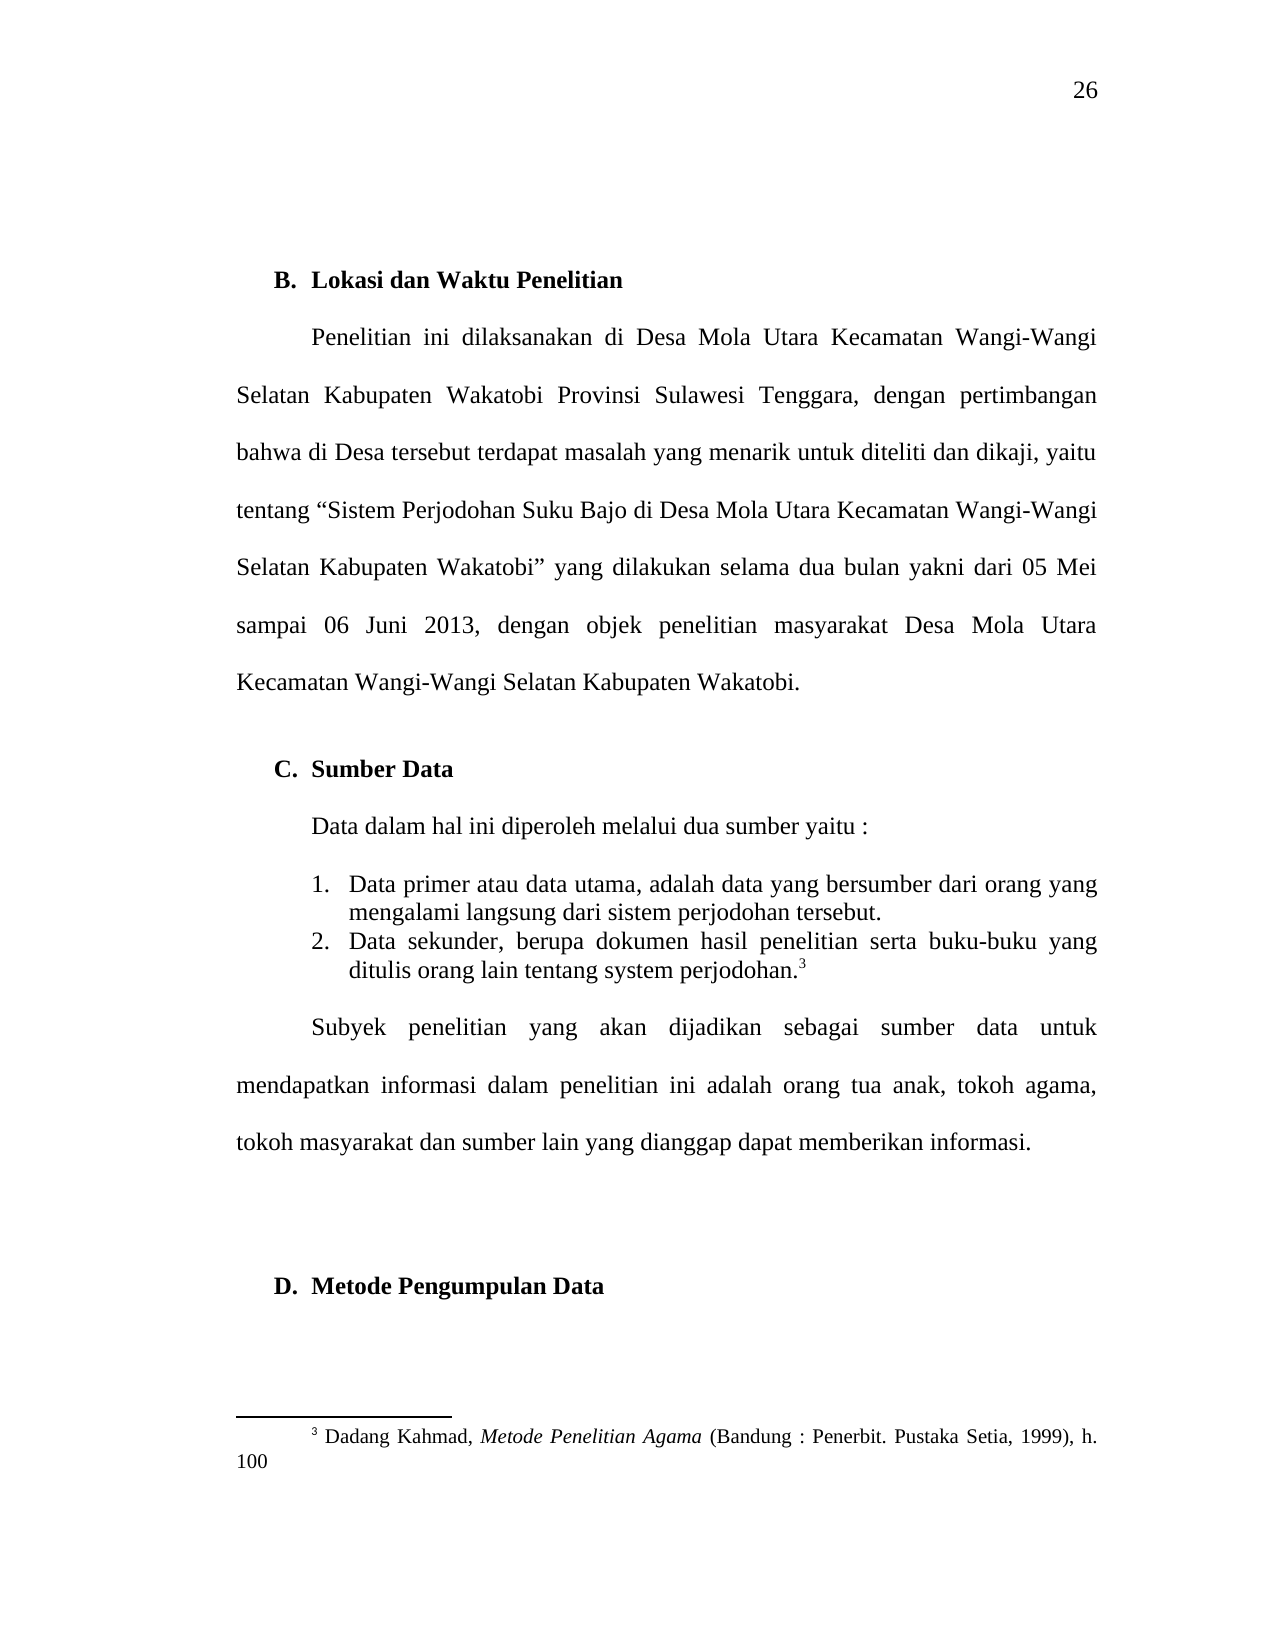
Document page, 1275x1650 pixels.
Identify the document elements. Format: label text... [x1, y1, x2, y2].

list Lokasi dan Waktu Penelitian [274, 265, 1098, 294]
list Sumber Data [274, 754, 1098, 782]
list Data primer atau data utama, adalah data yang bersumber dari orang yang mengalami langsung dari sistem perjodohan tersebut. [311, 869, 1098, 926]
list Subyek penelitian yang akan dijadikan sebagai sumber data untuk mendapatkan informasi dalam penelitian ini adalah orang tua anak, tokoh agama, tokoh masyarakat dan sumber lain yang dianggap dapat memberikan informasi. [236, 1012, 1098, 1156]
list Penelitian ini dilaksanakan di Desa Mola Utara Kecamatan Wangi-Wangi Selatan Kabupaten Wakatobi Provinsi Sulawesi Tenggara, dengan pertimbangan bahwa di Desa tersebut terdapat masalah yang menarik untuk diteliti dan dikaji, yaitu tentang “Sistem Perjodohan Suku Bajo di Desa Mola Utara Kecamatan Wangi-Wangi Selatan Kabupaten Wakatobi” yang dilakukan selama dua bulan yakni dari 05 Mei sampai 06 Juni 2013, dengan objek penelitian masyarakat Desa Mola Utara Kecamatan Wangi-Wangi Selatan Kabupaten Wakatobi. [236, 322, 1098, 696]
list Data dalam hal ini diperoleh melalui dua sumber yaitu : [311, 811, 1098, 840]
list Data sekunder, berupa dokumen hasil penelitian serta buku-buku yang ditulis orang lain tentang system perjodohan. [311, 926, 1098, 984]
list Metode Pengumpulan Data [274, 1271, 1098, 1300]
